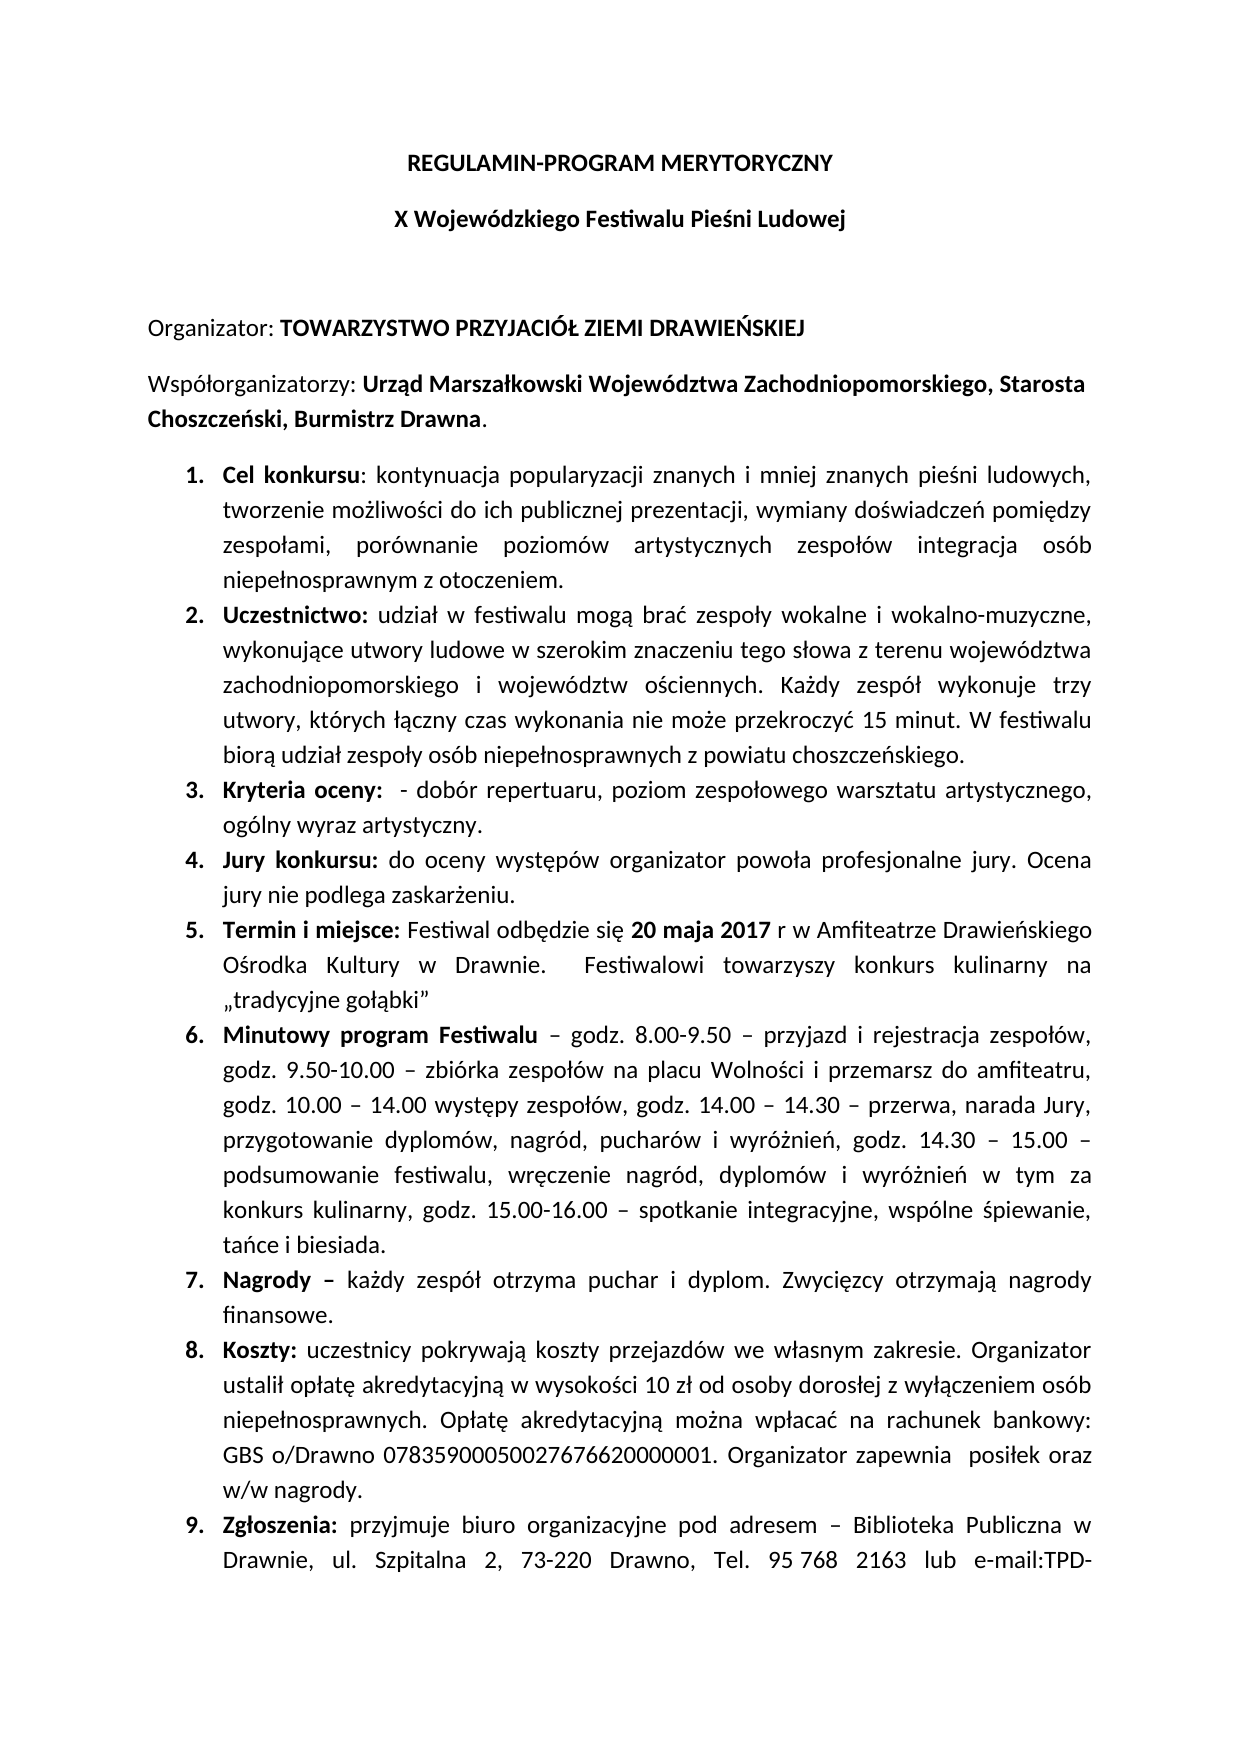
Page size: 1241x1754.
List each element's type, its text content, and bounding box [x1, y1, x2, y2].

list Jury konkursu: do oceny występów organizator powoła profesjonalne jury. Ocena jury nie podlega zaskarżeniu. [185, 844, 1093, 909]
text X Wojewódzkiego Festiwalu Pieśni Ludowej [148, 203, 1093, 234]
list Minutowy program Festiwalu – godz. 8.00-9.50 – przyjazd i rejestracja zespołów, godz. 9.50-10.00 – zbiórka zespołów na placu Wolności i przemarsz do amfiteatru, godz. 10.00 – 14.00 występy zespołów, godz. 14.00 – 14.30 – przerwa, narada Jury, przygotowanie dyplomów, nagród, pucharów i wyróżnień, godz. 14.30 – 15.00 – podsumowanie festiwalu, wręczenie nagród, dyplomów i wyróżnień w tym za konkurs kulinarny, godz. 15.00-16.00 – spotkanie integracyjne, wspólne śpiewanie, tańce i biesiada. [185, 1019, 1093, 1259]
text Współorganizatorzy: Urząd Marszałkowski Województwa Zachodniopomorskiego, Starosta Choszczeński, Burmistrz Drawna. [148, 368, 1093, 434]
list Cel konkursu: kontynuacja popularyzacji znanych i mniej znanych pieśni ludowych, tworzenie możliwości do ich publicznej prezentacji, wymiany doświadczeń pomiędzy zespołami, porównanie poziomów artystycznych zespołów integracja osób niepełnosprawnym z otoczeniem. [185, 459, 1093, 594]
list Uczestnictwo: udział w festiwalu mogą brać zespoły wokalne i wokalno-muzyczne, wykonujące utwory ludowe w szerokim znaczeniu tego słowa z terenu województwa zachodniopomorskiego i województw ościennych. Każdy zespół wykonuje trzy utwory, których łączny czas wykonania nie może przekroczyć 15 minut. W festiwalu biorą udział zespoły osób niepełnosprawnych z powiatu choszczeńskiego. [185, 599, 1093, 769]
text Organizator: TOWARZYSTWO PRZYJACIÓŁ ZIEMI DRAWIEŃSKIEJ [148, 312, 1093, 343]
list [185, 1509, 1093, 1574]
list Termin i miejsce: Festiwal odbędzie się 20 maja 2017 r w Amfiteatrze Drawieńskiego Ośrodka Kultury w Drawnie. Festiwalowi towarzyszy konkurs kulinarny na „tradycyjne gołąbki” [185, 914, 1093, 1014]
list Kryteria oceny: - dobór repertuaru, poziom zespołowego warsztatu artystycznego, ogólny wyraz artystyczny. [185, 774, 1093, 839]
text REGULAMIN-PROGRAM MERYTORYCZNY [148, 148, 1093, 178]
list Nagrody – każdy zespół otrzyma puchar i dyplom. Zwycięzcy otrzymają nagrody finansowe. [185, 1264, 1093, 1329]
list Koszty: uczestnicy pokrywają koszty przejazdów we własnym zakresie. Organizator ustalił opłatę akredytacyjną w wysokości 10 zł od osoby dorosłej z wyłączeniem osób niepełnosprawnych. Opłatę akredytacyjną można wpłacać na rachunek bankowy: GBS o/Drawno 07835900050027676620000001. Organizator zapewnia posiłek oraz w/w nagrody. [185, 1334, 1093, 1504]
